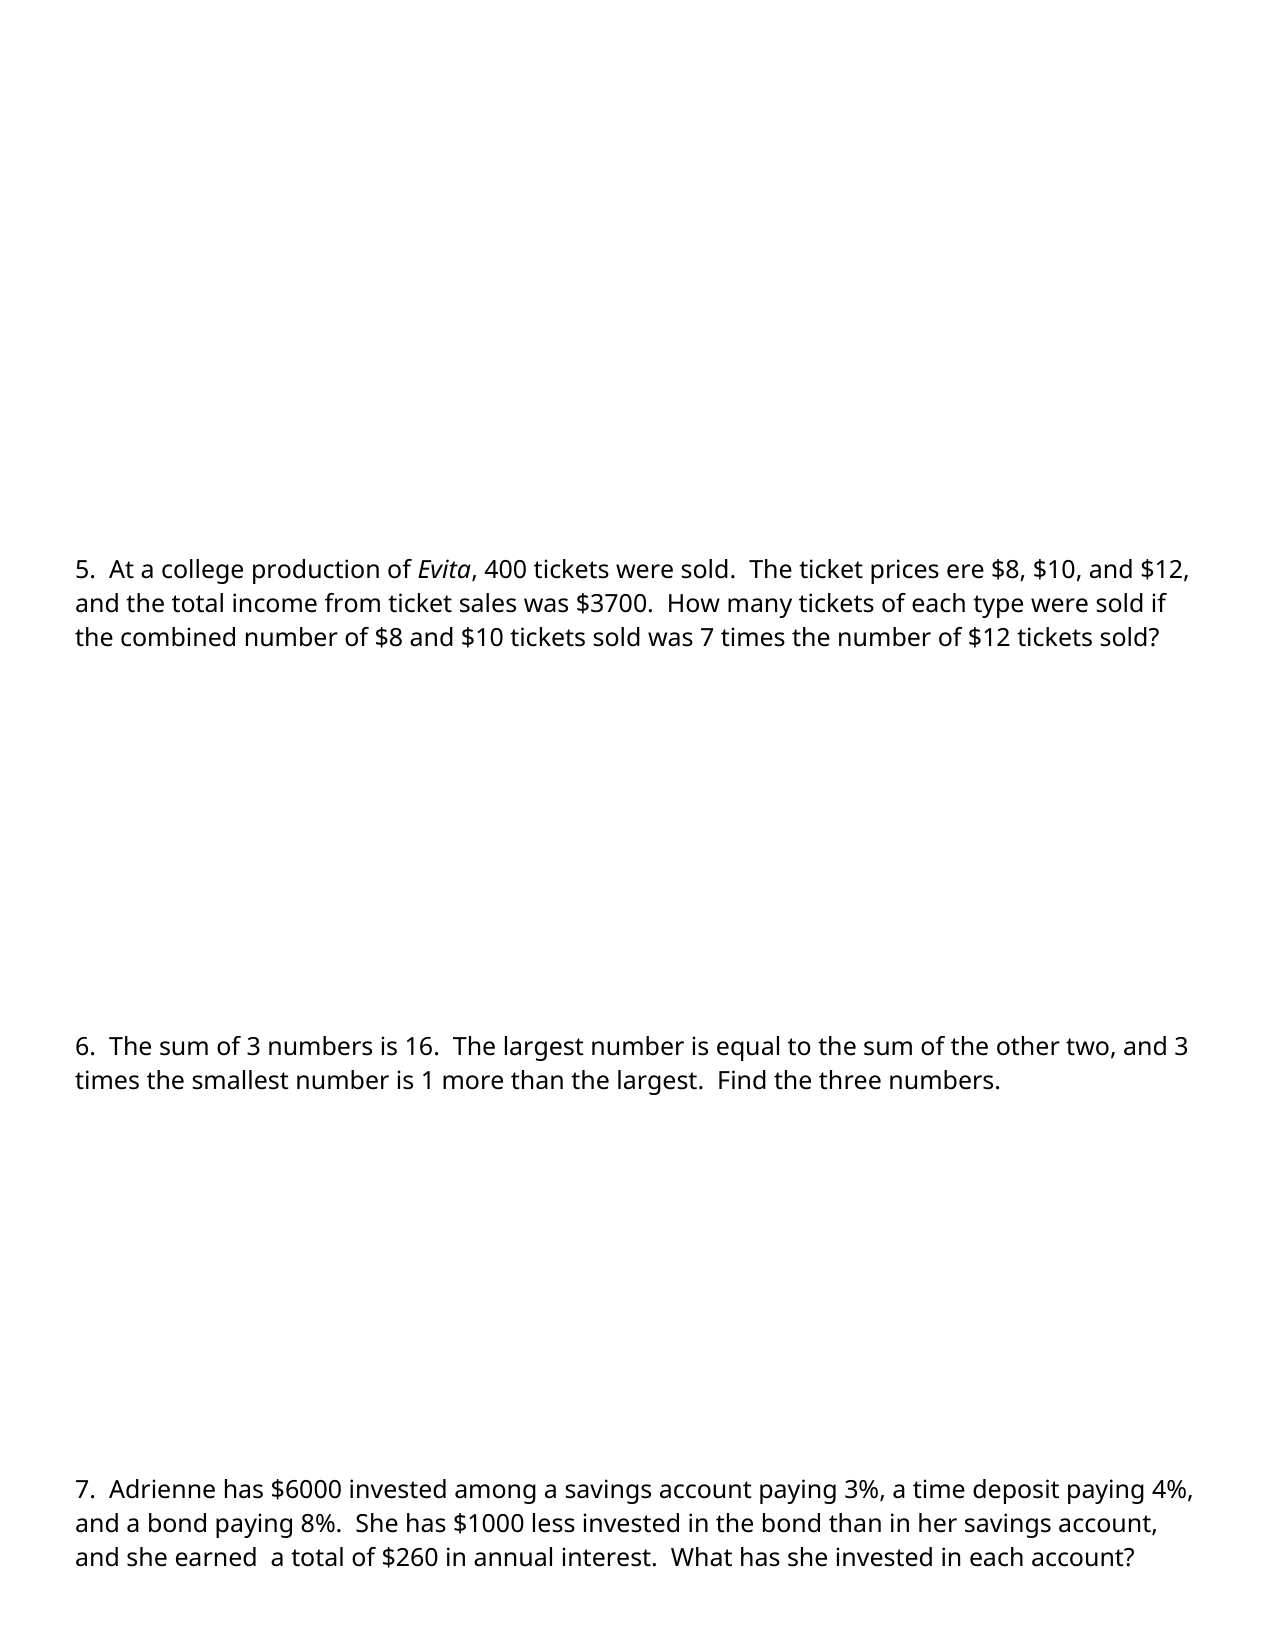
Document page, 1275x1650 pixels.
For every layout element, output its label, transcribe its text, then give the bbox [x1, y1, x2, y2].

text 6. The sum of 3 numbers is 16. The largest number is equal to the sum of the other two, and 3 times the smallest number is 1 more than the largest. Find the three numbers. [75, 1029, 1200, 1097]
text 7. Adrienne has $6000 invested among a savings account paying 3%, a time deposit paying 4%, and a bond paying 8%. She has $1000 less invested in the bond than in her savings account, and she earned a total of $260 in annual interest. What has she invested in each account? [75, 1472, 1200, 1574]
text 5. At a college production of Evita, 400 tickets were sold. The ticket prices ere $8, $10, and $12, and the total income from ticket sales was $3700. How many tickets of each type were sold if the combined number of $8 and $10 tickets sold was 7 times the number of $12 tickets sold? [75, 552, 1200, 654]
